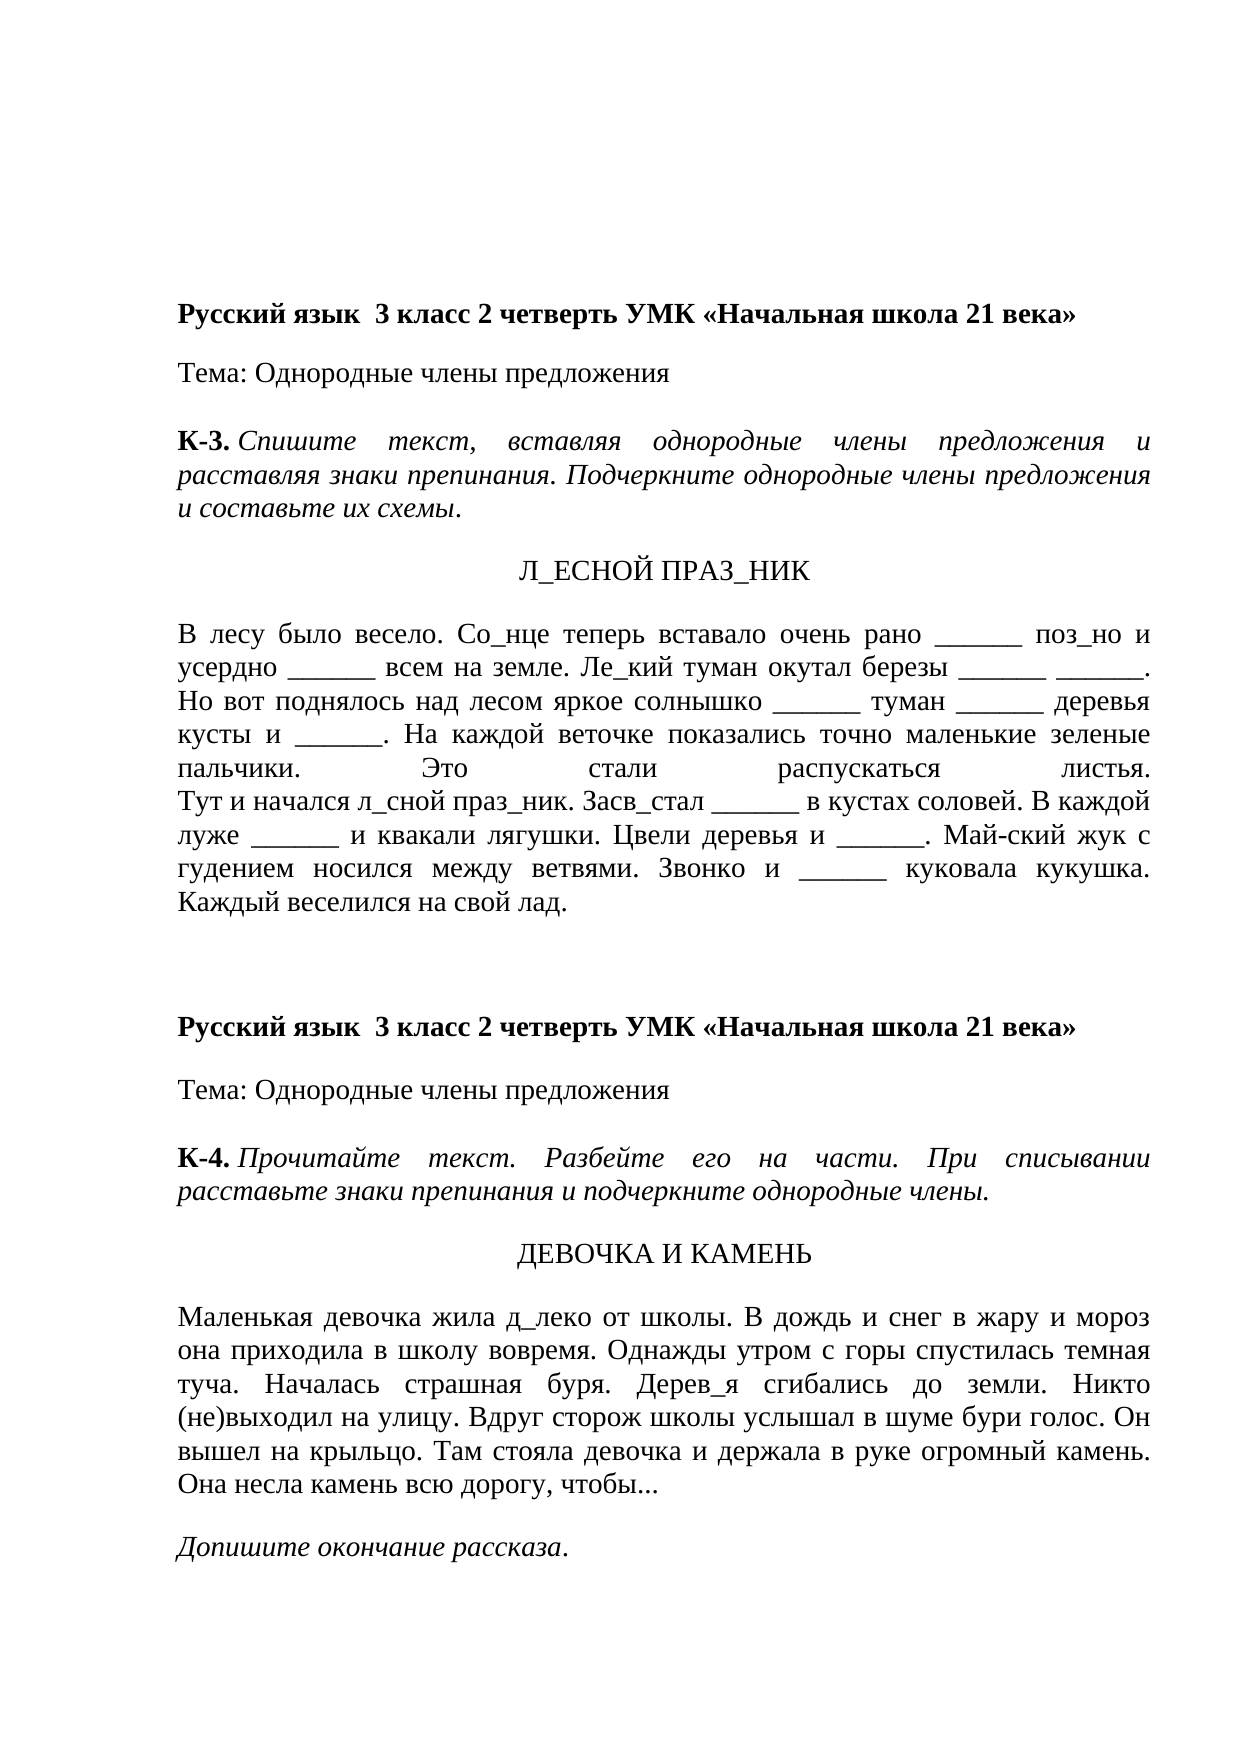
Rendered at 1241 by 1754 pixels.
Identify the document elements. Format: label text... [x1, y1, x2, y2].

text Тема: Однородные члены предложения [177, 1072, 1152, 1106]
text Русский язык 3 класс 2 четверть УМК «Начальная школа 21 века» [177, 1009, 1152, 1043]
text Русский язык 3 класс 2 четверть УМК «Начальная школа 21 века» [177, 296, 1152, 330]
text Л_ЕСНОЙ ПРАЗ_НИК [177, 553, 1152, 587]
text К-4. Прочитайте текст. Разбейте его на части. При списывании расставьте знаки препинания и подчеркните однородные члены. [177, 1140, 1152, 1207]
text В лесу было весело. Со_нце теперь вставало очень рано ______ поз_но и усердно ______ всем на земле. Ле_кий туман окутал березы ______ ______. Но вот поднялось над лесом яркое солнышко ______ туман ______ деревья кусты и ______. На каждой веточке показались точно маленькие зеленые пальчики. Это стали распускаться листья. Тут и начался л_сной праз_ник. Засв_стал ______ в кустах соловей. В каждой луже ______ и квакали лягушки. Цвели деревья и ______. Май-ский жук с гудением носился между ветвями. Звонко и ______ куковала кукушка. Каждый веселился на свой лад. [177, 616, 1152, 918]
text К-3. Спишите текст, вставляя однородные члены предложения и расставляя знаки препинания. Подчеркните однородные члены предложения и составьте их схемы. [177, 423, 1152, 524]
text ДЕВОЧКА И КАМЕНЬ [177, 1236, 1152, 1270]
text Допишите окончание рассказа. [177, 1529, 1152, 1563]
text Тема: Однородные члены предложения [177, 356, 1152, 389]
text Маленькая девочка жила д_леко от школы. В дождь и снег в жару и мороз она приходила в школу вовремя. Однажды утром с горы спустилась темная туча. Началась страшная буря. Дерев_я сгибались до земли. Никто (не)выходил на улицу. Вдруг сторож школы услышал в шуме бури голос. Он вышел на крыльцо. Там стояла девочка и держала в руке огромный камень. Она несла камень всю дорогу, чтобы... [177, 1299, 1152, 1500]
